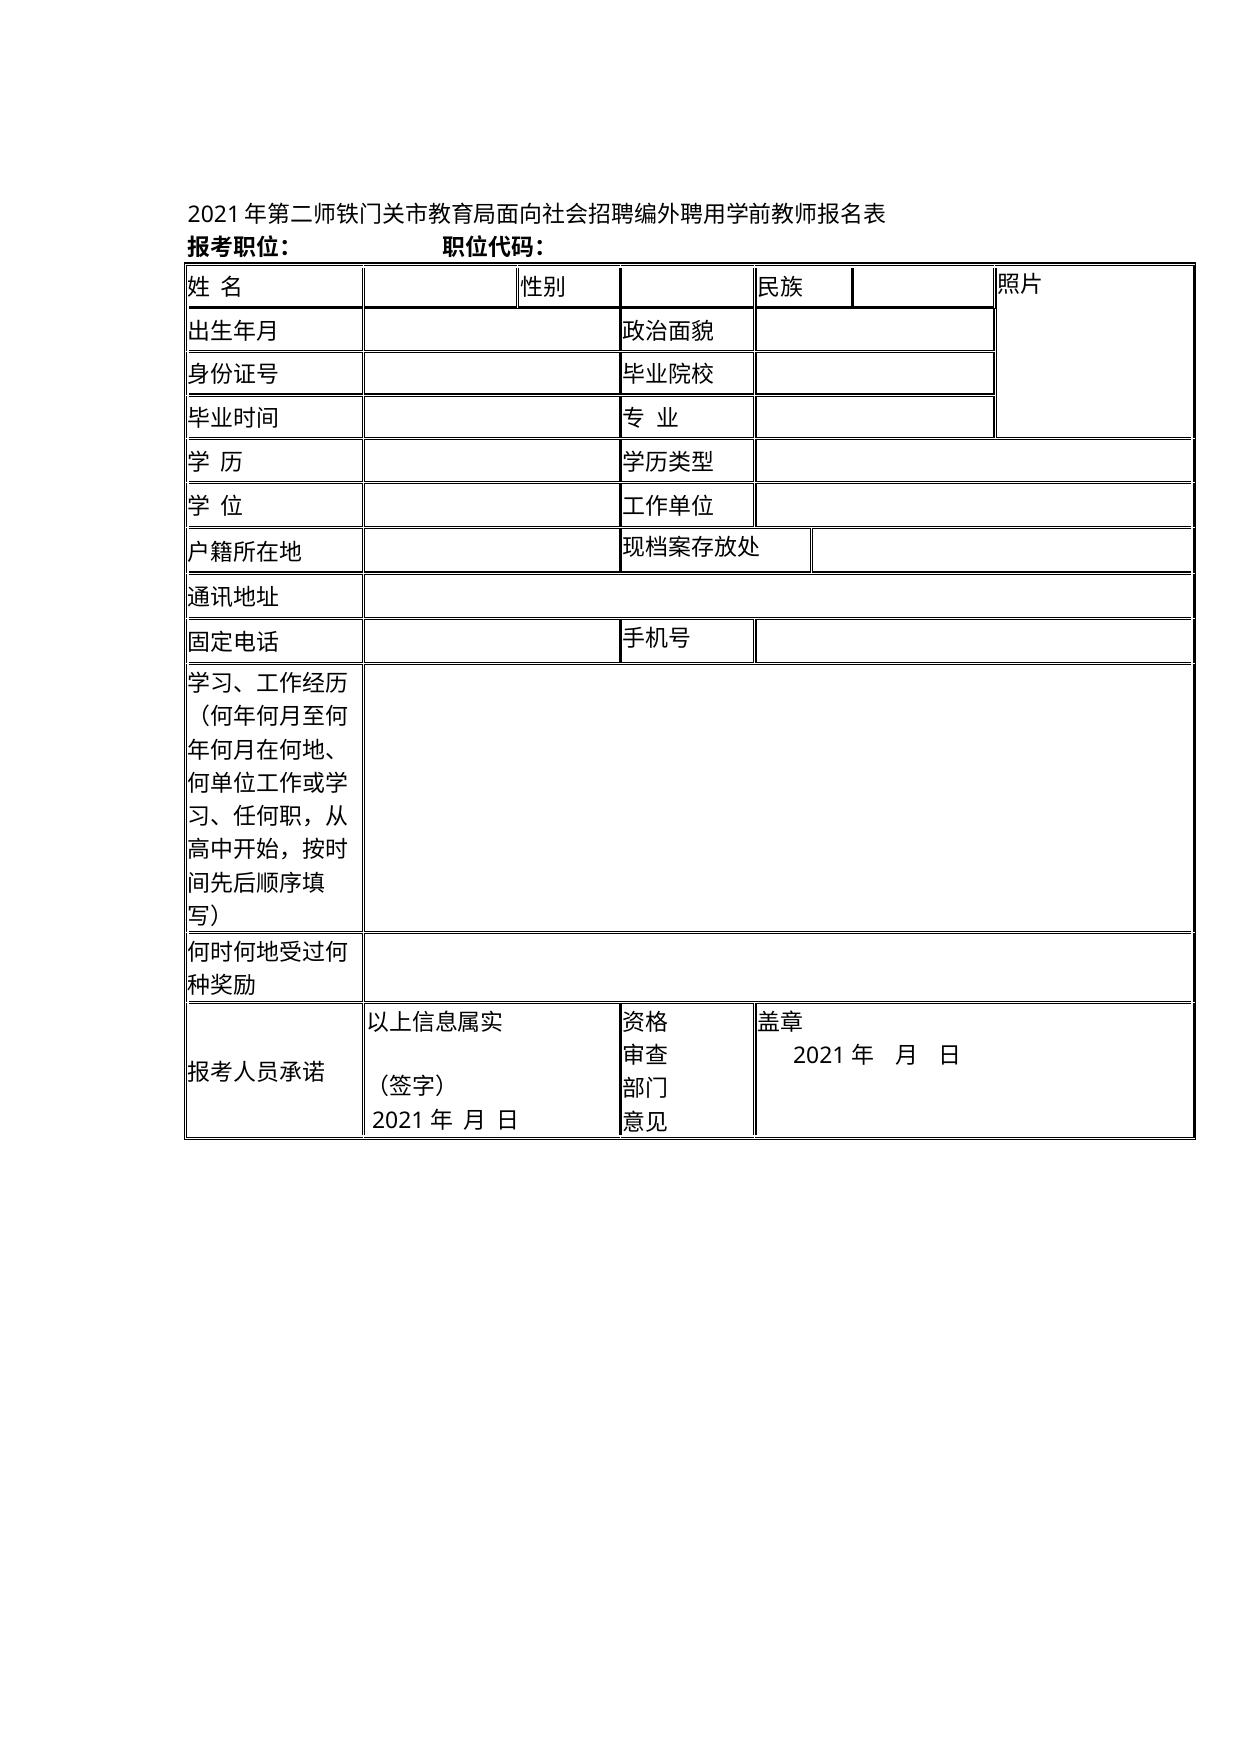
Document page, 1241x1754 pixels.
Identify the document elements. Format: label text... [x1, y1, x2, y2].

table_cell [364, 931, 1194, 1001]
table_cell 通讯地址 [187, 571, 362, 616]
table_cell 现档案存放处 [622, 529, 810, 571]
table_cell 资格 审查 部门 意见 [620, 1002, 755, 1137]
table_cell [755, 437, 1194, 481]
table_cell 手机号 [622, 620, 753, 662]
table_cell [755, 616, 1194, 662]
table_cell [365, 529, 619, 571]
table_cell 学 历 [185, 437, 364, 481]
table_cell 学 位 [185, 481, 364, 526]
table_cell [365, 309, 619, 349]
table_cell 出生年月 [187, 306, 362, 349]
table_cell [755, 481, 1194, 526]
table_header [620, 264, 755, 306]
table_cell 工作单位 [622, 484, 753, 526]
table_cell 报考人员承诺 [185, 1001, 364, 1137]
table_cell 毕业时间 [187, 393, 362, 437]
table_cell 以上信息属实 （签字） 2021 年 月 日 [364, 1004, 620, 1137]
table_cell [757, 309, 993, 349]
table_cell [365, 397, 619, 437]
table_cell 政治面貌 [622, 309, 753, 349]
table_cell [365, 353, 619, 393]
table_cell 户籍所在地 [185, 526, 364, 571]
table_cell [365, 571, 1194, 616]
table_header 性别 [518, 266, 620, 306]
table_cell [365, 620, 619, 662]
text 报考职位： 职位代码： [187, 229, 1053, 262]
table_cell [365, 484, 619, 526]
table_cell [757, 353, 993, 393]
table_cell [812, 526, 1194, 571]
table_cell 何时何地受过何种奖励 [185, 931, 364, 1001]
table_header 照片 [995, 266, 1193, 437]
table_cell [364, 662, 1194, 931]
table_cell 固定电话 [187, 616, 362, 662]
table_cell [365, 440, 619, 481]
table_header 民族 [755, 266, 852, 306]
text 2021年第二师铁门关市教育局面向社会招聘编外聘用学前教师报名表 [187, 164, 1053, 229]
table_cell 身份证号 [187, 350, 362, 393]
table_cell 学历类型 [622, 440, 753, 481]
table_cell 专 业 [622, 397, 753, 437]
table_cell 学习、工作经历（何年何月至何年何月在何地、何单位工作或学习、任何职，从高中开始，按时间先后顺序填写） [185, 662, 364, 931]
table_header [364, 266, 518, 306]
table_cell 毕业院校 [622, 353, 753, 393]
table_header [852, 264, 995, 306]
table_cell [757, 397, 993, 437]
table_cell 盖章 2021 年 月 日 [755, 1001, 1194, 1137]
table_header 姓 名 [187, 266, 364, 306]
